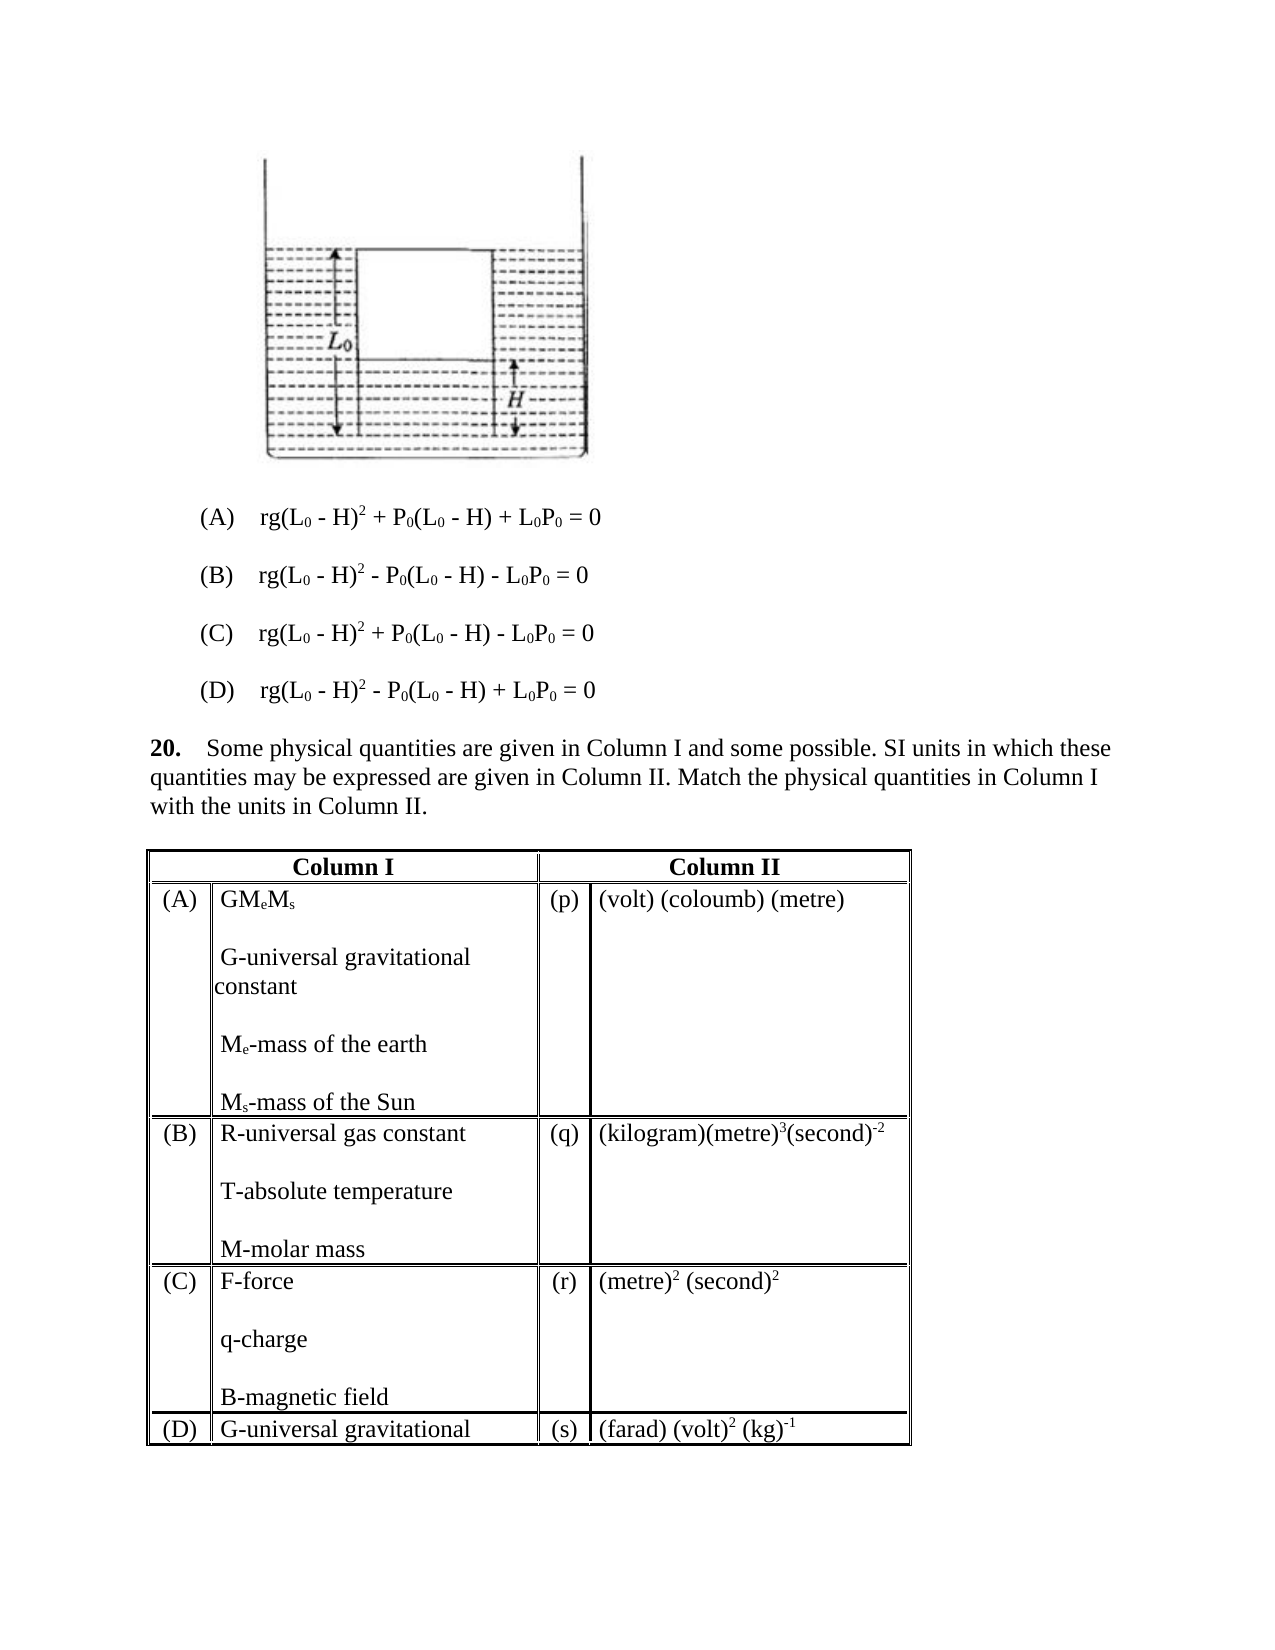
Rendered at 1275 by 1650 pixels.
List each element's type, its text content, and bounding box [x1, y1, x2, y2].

text (A) rg(L0 - H)2 + P0(L0 - H) + L0P0 = 0 [150, 502, 1125, 531]
table_cell (p) [540, 884, 589, 1115]
text (C) rg(L0 - H)2 + P0(L0 - H) - L0P0 = 0 [150, 618, 1125, 646]
table_cell (C) [150, 1263, 210, 1411]
table_cell GMeMs G-universal gravitational constant Me-mass of the earth Ms-mass of the Sun [213, 884, 537, 1115]
table_cell (D) [150, 1411, 212, 1443]
table_cell F-force q-charge B-magnetic field [213, 1267, 537, 1411]
text 20. Some physical quantities are given in Column I and some possible. SI units in which these quantities may be expressed are given in Column II. Match the physical quantities in Column I with the units in Column II. [150, 733, 1125, 820]
table_cell (s) [539, 1414, 590, 1443]
table_cell (volt) (coloumb) (metre) [590, 881, 910, 1115]
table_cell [590, 1411, 909, 1443]
text (D) rg(L0 - H)2 - P0(L0 - H) + L0P0 = 0 [150, 676, 1125, 704]
table_header Column I [150, 852, 538, 881]
table_cell (q) [540, 1119, 589, 1263]
table_cell (A) [148, 881, 212, 1115]
table_header Column II [539, 852, 909, 881]
table_cell (metre)2 (second)2 [592, 1263, 909, 1411]
table_cell (B) [150, 1115, 210, 1263]
table_cell (r) [540, 1267, 589, 1411]
table_cell (kilogram)(metre)3(second)-2 [592, 1115, 909, 1263]
picture [256, 150, 600, 468]
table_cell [212, 1414, 538, 1443]
table_cell R-universal gas constant T-absolute temperature M-molar mass [213, 1119, 537, 1263]
text (B) rg(L0 - H)2 - P0(L0 - H) - L0P0 = 0 [150, 560, 1125, 588]
